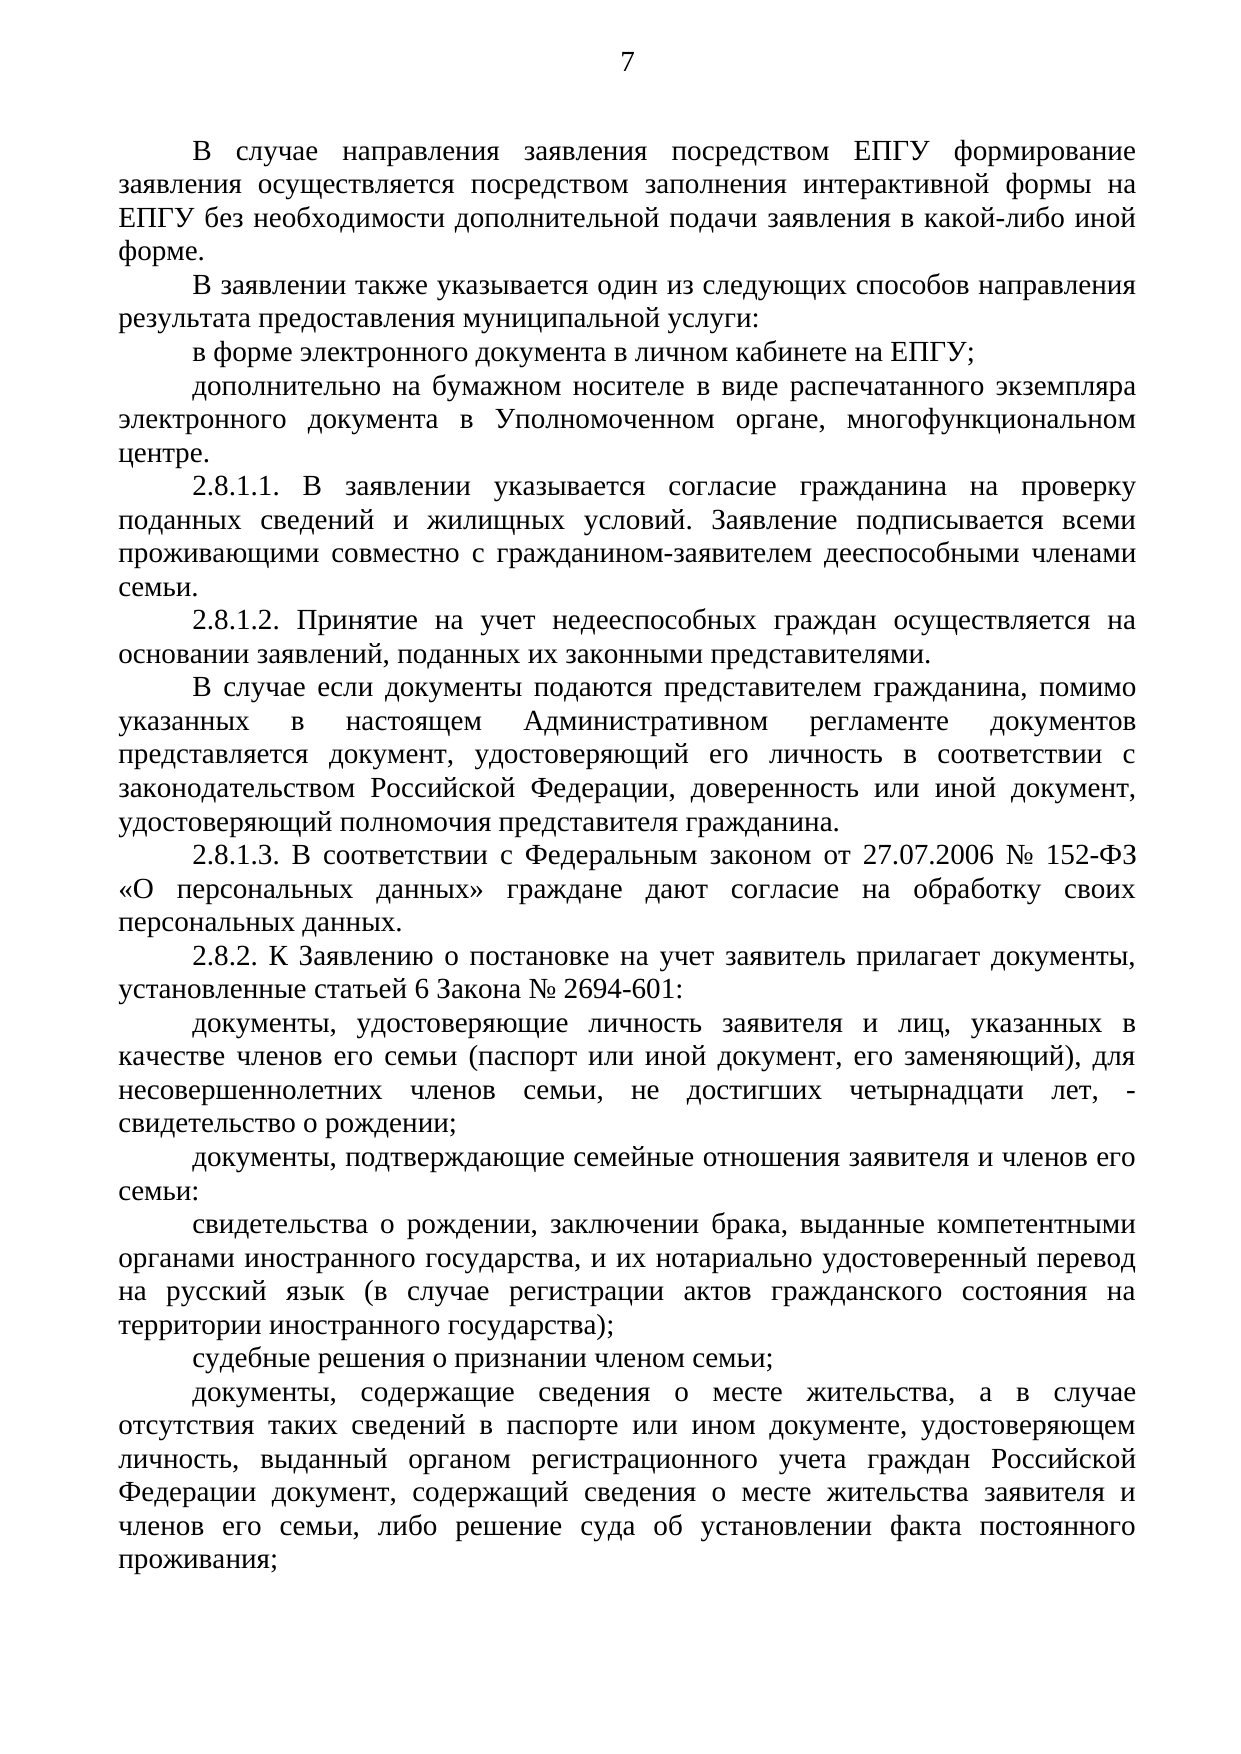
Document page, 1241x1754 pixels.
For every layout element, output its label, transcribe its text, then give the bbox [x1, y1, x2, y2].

text 2.8.1.3. В соответствии с Федеральным законом от 27.07.2006 № 152-ФЗ «О персональных данных» граждане дают согласие на обработку своих персональных данных. [118, 837, 1137, 938]
text дополнительно на бумажном носителе в виде распечатанного экземпляра электронного документа в Уполномоченном органе, многофункциональном центре. [118, 368, 1137, 468]
text в форме электронного документа в личном кабинете на ЕПГУ; [118, 334, 1137, 368]
text 2.8.2. К Заявлению о постановке на учет заявитель прилагает документы, установленные статьей 6 Закона № 2694-601: [118, 938, 1137, 1005]
text В заявлении также указывается один из следующих способов направления результата предоставления муниципальной услуги: [118, 267, 1137, 334]
text В случае если документы подаются представителем гражданина, помимо указанных в настоящем Административном регламенте документов представляется документ, удостоверяющий его личность в соответствии с законодательством Российской Федерации, доверенность или иной документ, удостоверяющий полномочия представителя гражданина. [118, 669, 1137, 837]
text 2.8.1.1. В заявлении указывается согласие гражданина на проверку поданных сведений и жилищных условий. Заявление подписывается всеми проживающими совместно с гражданином-заявителем дееспособными членами семьи. [118, 468, 1137, 602]
text документы, подтверждающие семейные отношения заявителя и членов его семьи: [118, 1139, 1137, 1206]
text 2.8.1.2. Принятие на учет недееспособных граждан осуществляется на основании заявлений, поданных их законными представителями. [118, 602, 1137, 669]
text В случае направления заявления посредством ЕПГУ формирование заявления осуществляется посредством заполнения интерактивной формы на ЕПГУ без необходимости дополнительной подачи заявления в какой-либо иной форме. [118, 133, 1137, 267]
text документы, содержащие сведения о месте жительства, а в случае отсутствия таких сведений в паспорте или ином документе, удостоверяющем личность, выданный органом регистрационного учета граждан Российской Федерации документ, содержащий сведения о месте жительства заявителя и членов его семьи, либо решение суда об установлении факта постоянного проживания; [118, 1374, 1137, 1575]
text судебные решения о признании членом семьи; [118, 1340, 1137, 1374]
text документы, удостоверяющие личность заявителя и лиц, указанных в качестве членов его семьи (паспорт или иной документ, его заменяющий), для несовершеннолетних членов семьи, не достигших четырнадцати лет, - свидетельство о рождении; [118, 1005, 1137, 1139]
text свидетельства о рождении, заключении брака, выданные компетентными органами иностранного государства, и их нотариально удостоверенный перевод на русский язык (в случае регистрации актов гражданского состояния на территории иностранного государства); [118, 1206, 1137, 1340]
